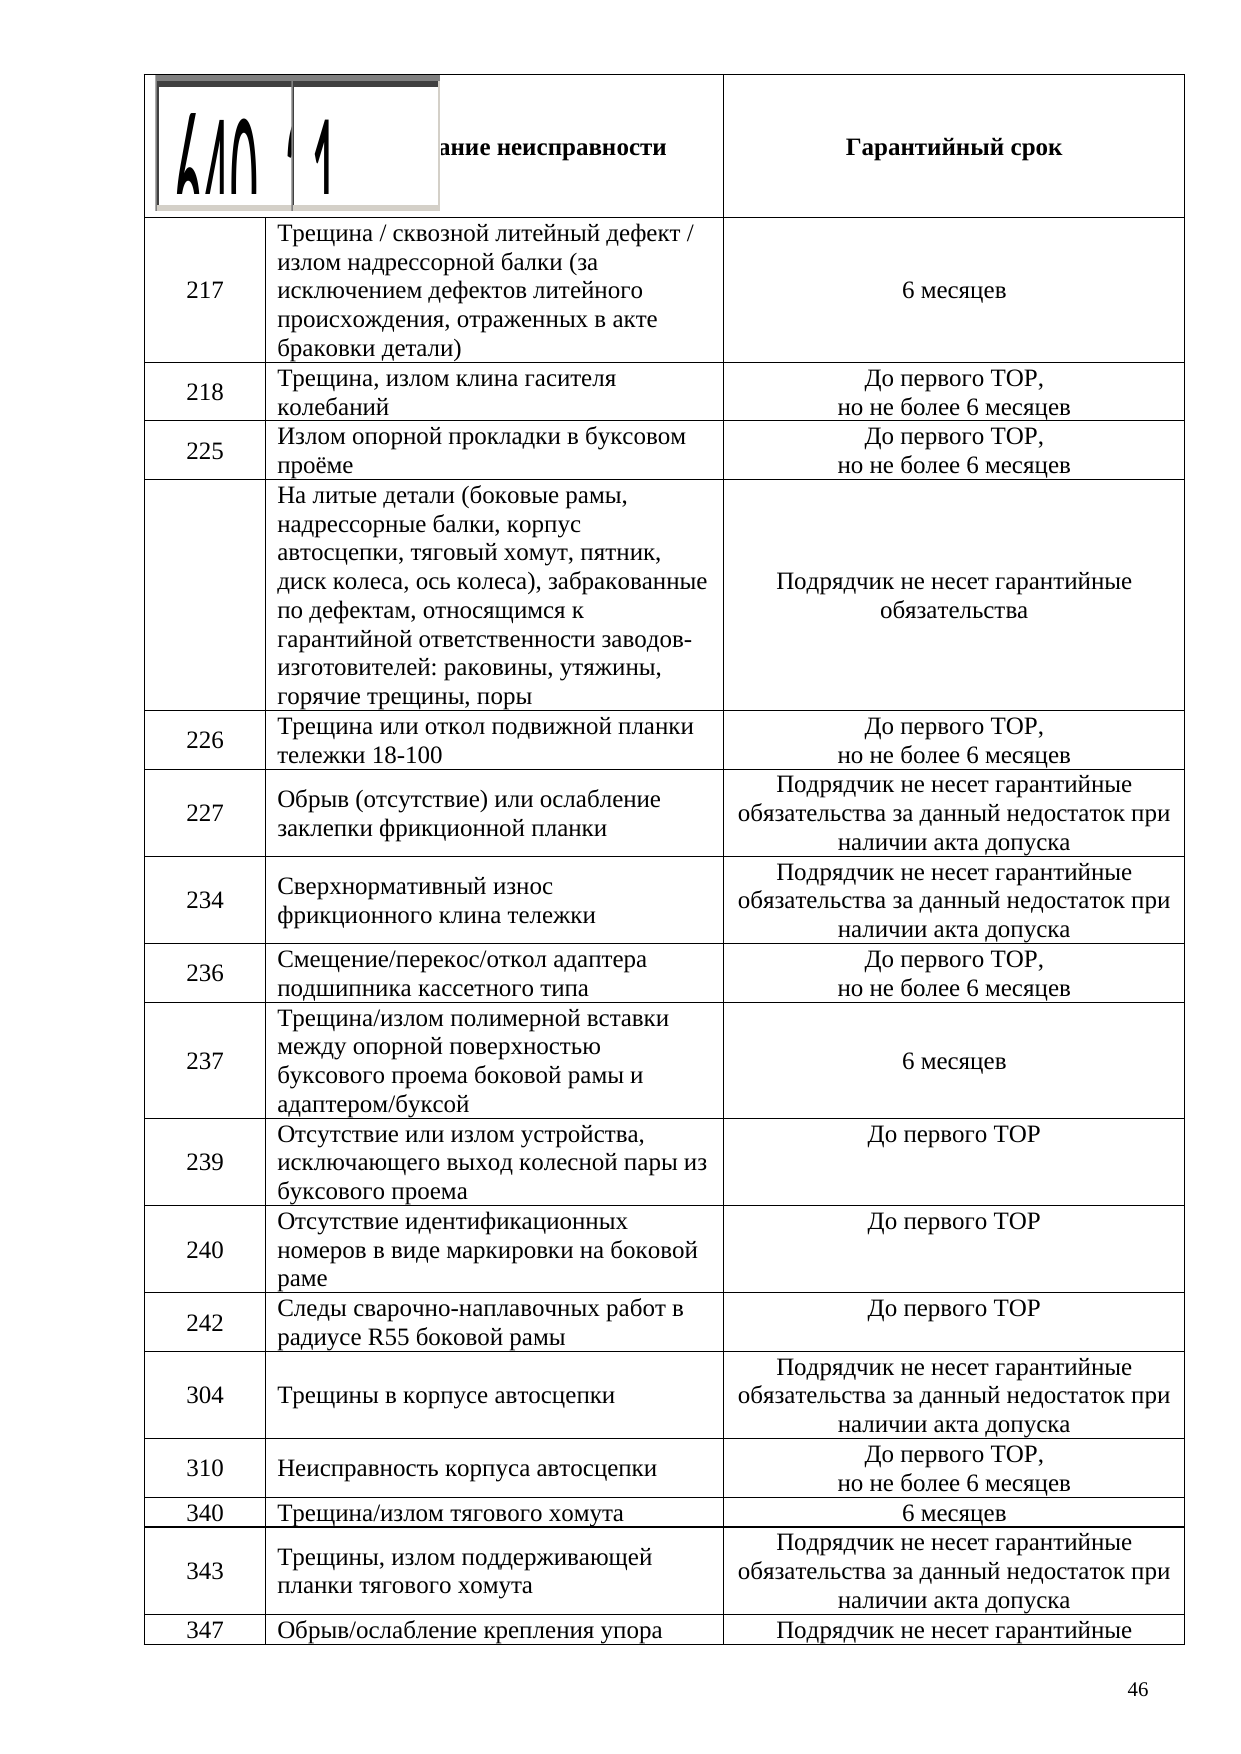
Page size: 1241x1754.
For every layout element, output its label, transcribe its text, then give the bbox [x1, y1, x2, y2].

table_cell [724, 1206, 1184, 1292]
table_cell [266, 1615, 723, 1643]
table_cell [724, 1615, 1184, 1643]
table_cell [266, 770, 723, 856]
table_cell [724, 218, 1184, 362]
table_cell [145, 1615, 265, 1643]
table_header Гарантийный срок [724, 75, 1184, 217]
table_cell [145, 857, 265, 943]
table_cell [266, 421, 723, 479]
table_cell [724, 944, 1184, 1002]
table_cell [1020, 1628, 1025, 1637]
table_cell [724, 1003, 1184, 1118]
table_header Наименование неисправности [441, 75, 723, 217]
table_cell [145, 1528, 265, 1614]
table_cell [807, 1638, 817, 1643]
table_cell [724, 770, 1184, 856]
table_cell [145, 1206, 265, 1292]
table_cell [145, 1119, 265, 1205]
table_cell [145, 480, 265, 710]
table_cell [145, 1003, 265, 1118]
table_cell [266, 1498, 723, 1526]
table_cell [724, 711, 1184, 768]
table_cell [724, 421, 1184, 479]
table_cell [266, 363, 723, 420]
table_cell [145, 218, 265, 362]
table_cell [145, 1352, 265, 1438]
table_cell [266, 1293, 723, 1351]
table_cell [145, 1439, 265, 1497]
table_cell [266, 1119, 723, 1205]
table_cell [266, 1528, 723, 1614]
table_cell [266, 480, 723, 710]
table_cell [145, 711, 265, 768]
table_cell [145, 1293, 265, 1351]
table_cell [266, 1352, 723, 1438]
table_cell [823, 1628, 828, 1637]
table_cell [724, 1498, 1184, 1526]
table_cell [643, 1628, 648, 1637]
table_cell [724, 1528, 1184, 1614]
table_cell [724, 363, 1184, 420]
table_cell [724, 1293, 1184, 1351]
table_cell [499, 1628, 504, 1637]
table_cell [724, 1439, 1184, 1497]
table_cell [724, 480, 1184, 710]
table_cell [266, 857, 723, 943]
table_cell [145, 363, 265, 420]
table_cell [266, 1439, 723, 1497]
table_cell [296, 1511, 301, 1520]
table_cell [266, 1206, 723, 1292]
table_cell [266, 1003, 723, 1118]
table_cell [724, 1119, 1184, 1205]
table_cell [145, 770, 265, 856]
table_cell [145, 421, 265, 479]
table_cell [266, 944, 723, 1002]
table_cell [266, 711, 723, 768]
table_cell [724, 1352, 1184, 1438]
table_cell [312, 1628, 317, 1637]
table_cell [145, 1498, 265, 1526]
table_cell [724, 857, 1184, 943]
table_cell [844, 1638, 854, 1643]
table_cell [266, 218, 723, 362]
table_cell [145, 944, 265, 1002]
